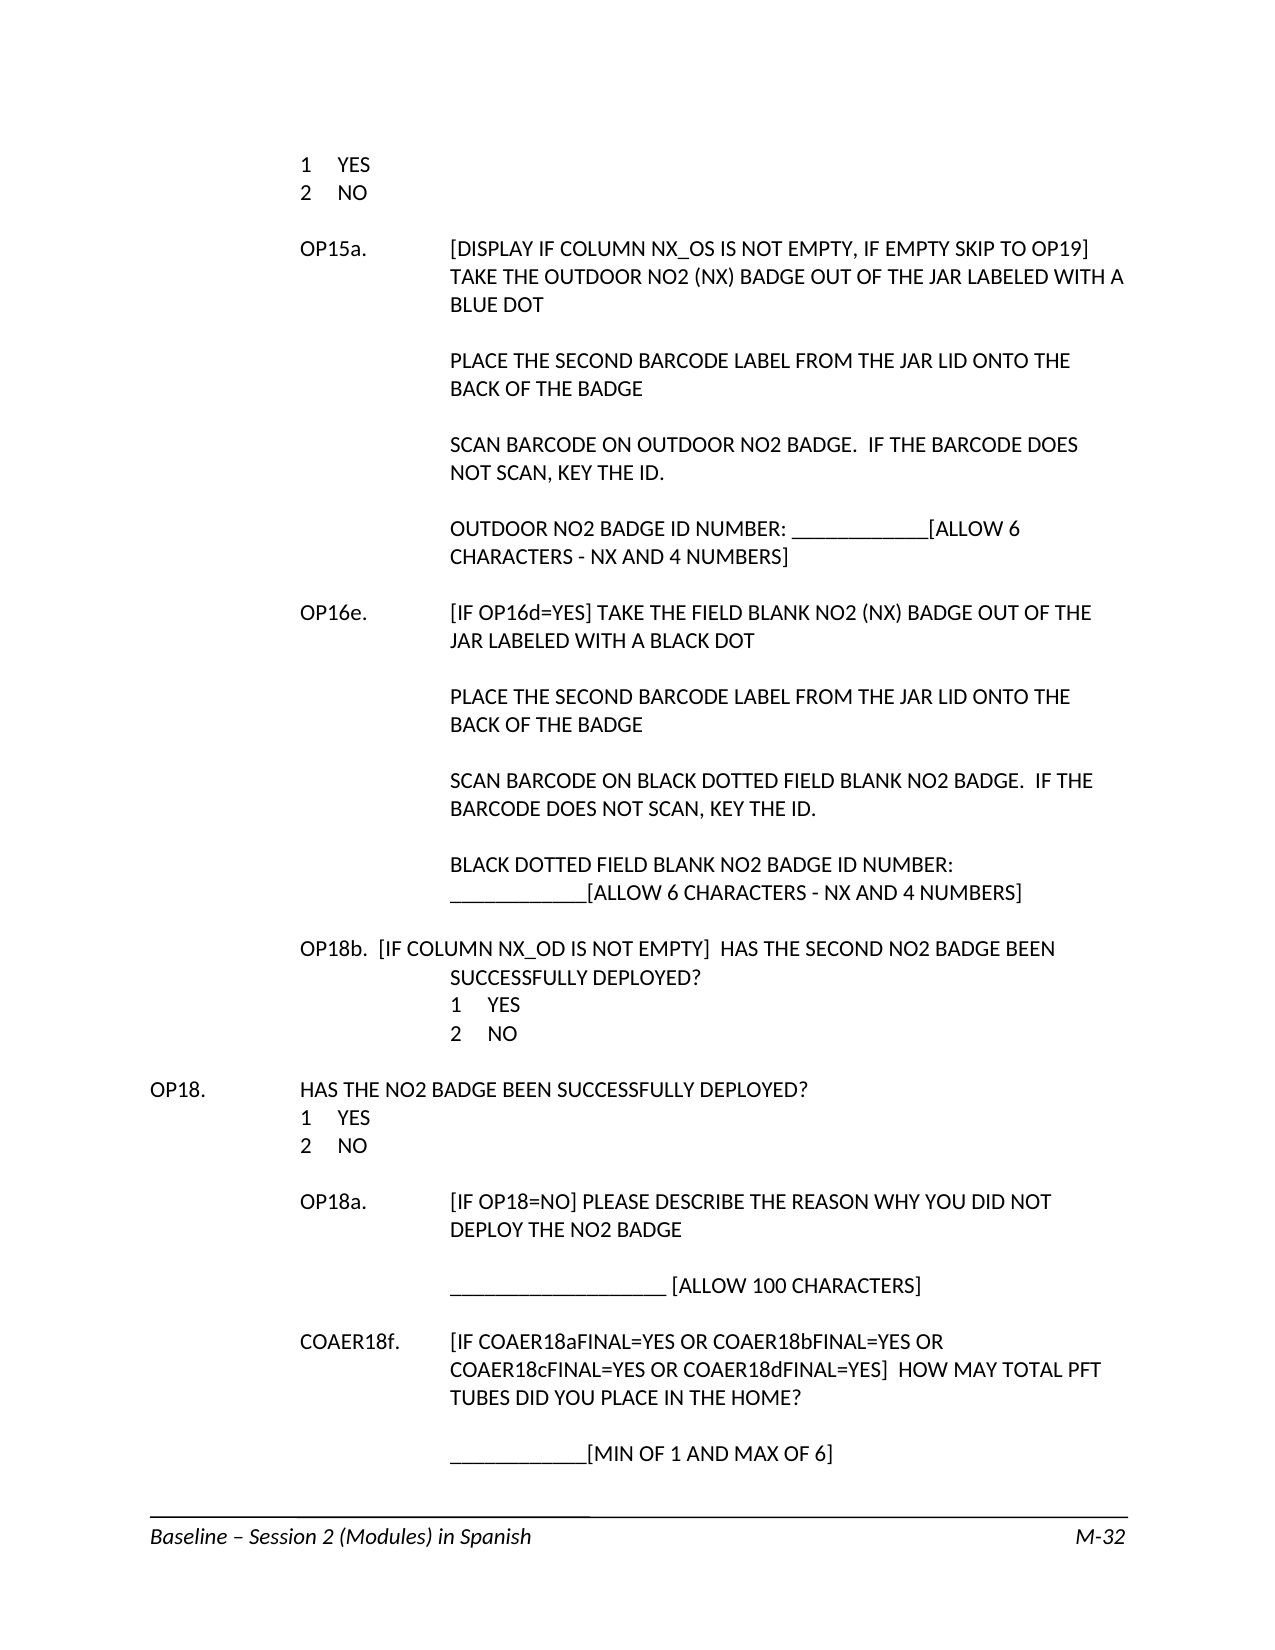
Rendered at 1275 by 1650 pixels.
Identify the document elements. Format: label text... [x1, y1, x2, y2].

text OP18a. [IF OP18=NO] PLEASE DESCRIBE THE REASON WHY YOU DID NOT DEPLOY THE NO2 BADGE [300, 1187, 1125, 1243]
text OP15a. [DISPLAY IF COLUMN NX_OS IS NOT EMPTY, IF EMPTY SKIP TO OP19] TAKE THE OUTDOOR NO2 (NX) BADGE OUT OF THE JAR LABELED WITH A BLUE DOT [300, 234, 1125, 318]
text ____________[MIN OF 1 AND MAX OF 6] [450, 1439, 1125, 1467]
text SCAN BARCODE ON BLACK DOTTED FIELD BLANK NO2 BADGE. IF THE BARCODE DOES NOT SCAN, KEY THE ID. [450, 766, 1125, 822]
text PLACE THE SECOND BARCODE LABEL FROM THE JAR LID ONTO THE BACK OF THE BADGE [300, 346, 1125, 402]
text COAER18f. [IF COAER18aFINAL=YES OR COAER18bFINAL=YES OR COAER18cFINAL=YES OR COAER18dFINAL=YES] HOW MAY TOTAL PFT TUBES DID YOU PLACE IN THE HOME? [300, 1327, 1125, 1411]
list 1 YES [300, 1103, 1125, 1131]
text OP18. HAS THE NO2 BADGE BEEN SUCCESSFULLY DEPLOYED? [150, 1075, 1125, 1103]
list 2 NO [300, 178, 1125, 206]
text SCAN BARCODE ON OUTDOOR NO2 BADGE. IF THE BARCODE DOES NOT SCAN, KEY THE ID. [450, 430, 1125, 486]
text BLACK DOTTED FIELD BLANK NO2 BADGE ID NUMBER: ____________[ALLOW 6 CHARACTERS - NX AND 4 NUMBERS] [300, 851, 1125, 907]
list 1 YES [450, 991, 1125, 1019]
text OUTDOOR NO2 BADGE ID NUMBER: ____________[ALLOW 6 CHARACTERS - NX AND 4 NUMBERS] [300, 514, 1125, 570]
list 2 NO [450, 1019, 1125, 1047]
list 1 YES [300, 150, 1125, 178]
text OP16e. [IF OP16d=YES] TAKE THE FIELD BLANK NO2 (NX) BADGE OUT OF THE JAR LABELED WITH A BLACK DOT [300, 598, 1125, 654]
text PLACE THE SECOND BARCODE LABEL FROM THE JAR LID ONTO THE BACK OF THE BADGE [300, 682, 1125, 738]
list 2 NO [300, 1131, 1125, 1159]
text OP18b. [IF COLUMN NX_OD IS NOT EMPTY] HAS THE SECOND NO2 BADGE BEEN SUCCESSFULLY DEPLOYED? [300, 934, 1125, 991]
text ___________________ [ALLOW 100 CHARACTERS] [300, 1271, 1125, 1299]
